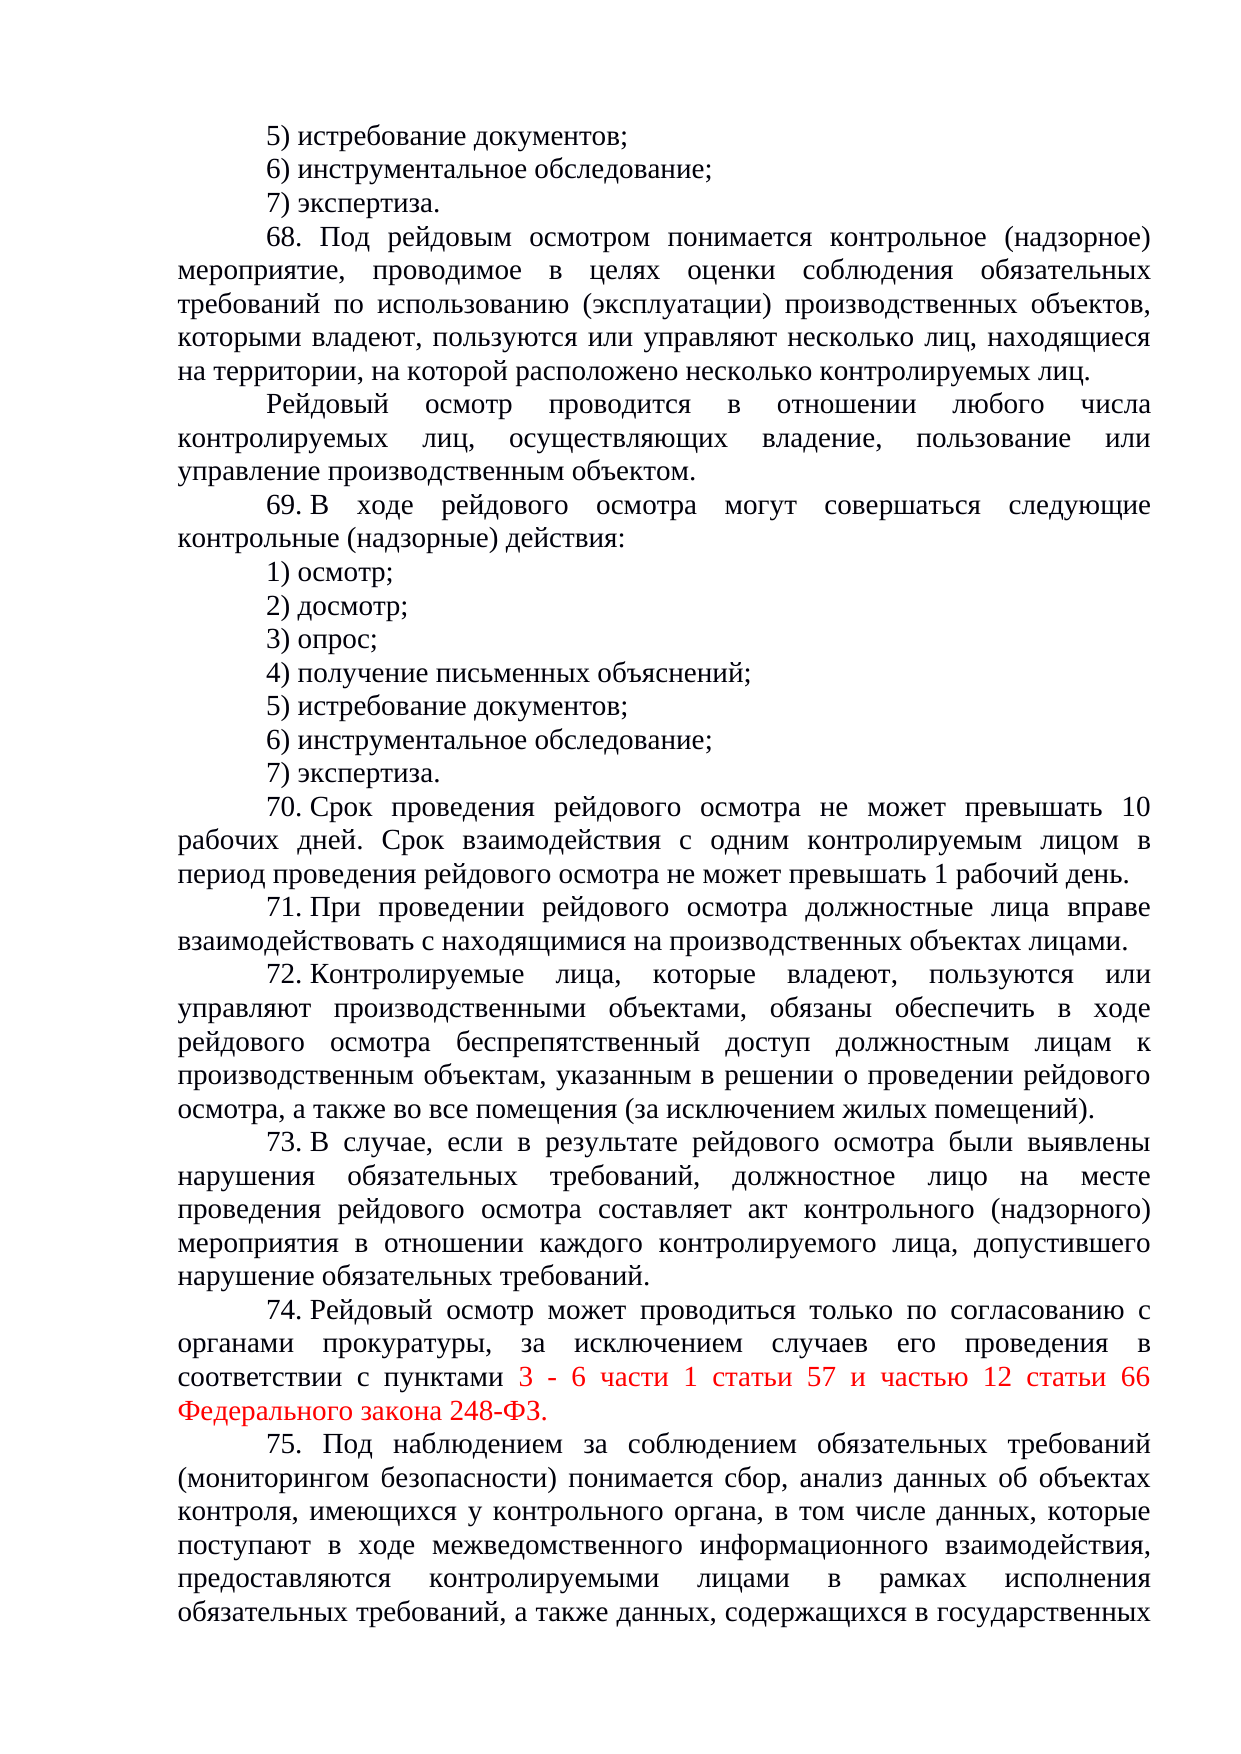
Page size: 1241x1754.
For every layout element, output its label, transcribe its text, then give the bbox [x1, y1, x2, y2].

text 74. Рейдовый осмотр может проводиться только по согласованию с органами прокуратуры, за исключением случаев его проведения в соответствии с пунктами 3 - 6 части 1 статьи 57 и частью 12 статьи 66 Федерального закона 248-ФЗ. [177, 1292, 1152, 1426]
text 69. В ходе рейдового осмотра могут совершаться следующие контрольные (надзорные) действия: [177, 487, 1152, 554]
text 7) экспертиза. [177, 185, 1152, 219]
text 5) истребование документов; [177, 688, 1152, 722]
text 68. Под рейдовым осмотром понимается контрольное (надзорное) мероприятие, проводимое в целях оценки соблюдения обязательных требований по использованию (эксплуатации) производственных объектов, которыми владеют, пользуются или управляют несколько лиц, находящиеся на территории, на которой расположено несколько контролируемых лиц. [177, 219, 1152, 386]
text 71. При проведении рейдового осмотра должностные лица вправе взаимодействовать с находящимися на производственных объектах лицами. [177, 889, 1152, 957]
text 70. Срок проведения рейдового осмотра не может превышать 10 рабочих дней. Срок взаимодействия с одним контролируемым лицом в период проведения рейдового осмотра не может превышать 1 рабочий день. [177, 789, 1152, 889]
text 5) истребование документов; [177, 118, 1152, 152]
text 72. Контролируемые лица, которые владеют, пользуются или управляют производственными объектами, обязаны обеспечить в ходе рейдового осмотра беспрепятственный доступ должностным лицам к производственным объектам, указанным в решении о проведении рейдового осмотра, а также во все помещения (за исключением жилых помещений). [177, 957, 1152, 1124]
text 6) инструментальное обследование; [177, 152, 1152, 185]
text 7) экспертиза. [177, 755, 1152, 789]
text 3) опрос; [177, 621, 1152, 655]
text Рейдовый осмотр проводится в отношении любого числа контролируемых лиц, осуществляющих владение, пользование или управление производственным объектом. [177, 386, 1152, 487]
text 2) досмотр; [177, 588, 1152, 621]
text 1) осмотр; [177, 554, 1152, 588]
text 73. В случае, если в результате рейдового осмотра были выявлены нарушения обязательных требований, должностное лицо на месте проведения рейдового осмотра составляет акт контрольного (надзорного) мероприятия в отношении каждого контролируемого лица, допустившего нарушение обязательных требований. [177, 1124, 1152, 1292]
text 4) получение письменных объяснений; [177, 655, 1152, 688]
text 6) инструментальное обследование; [177, 722, 1152, 755]
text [177, 1426, 1152, 1627]
